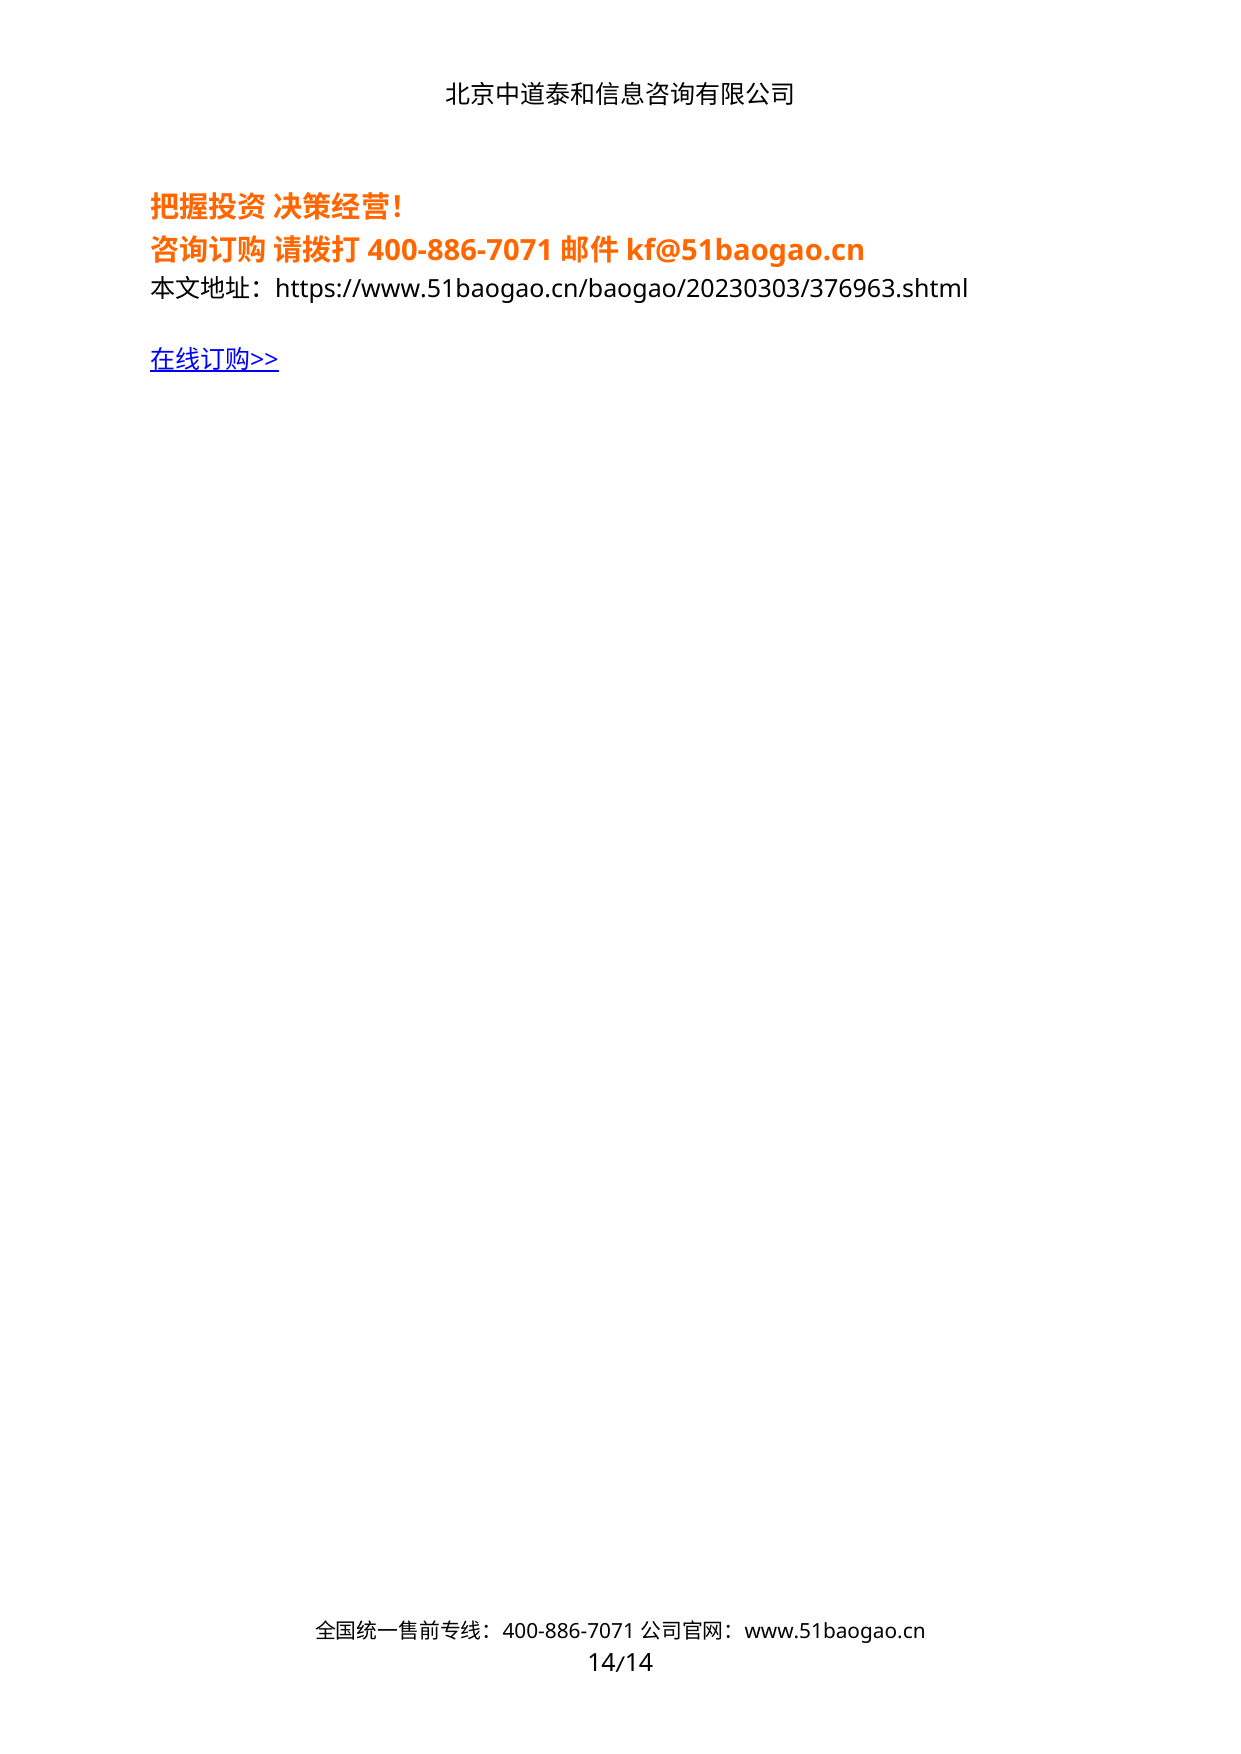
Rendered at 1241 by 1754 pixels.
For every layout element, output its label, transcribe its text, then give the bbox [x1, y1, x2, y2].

text 把握投资 决策经营！咨询订购 请拨打 400-886-7071 邮件 kf@51baogao.cn本文地址：https://www.51baogao.cn/baogao/20230303/376963.shtml [150, 150, 1090, 305]
text 在线订购>> [150, 305, 1090, 375]
